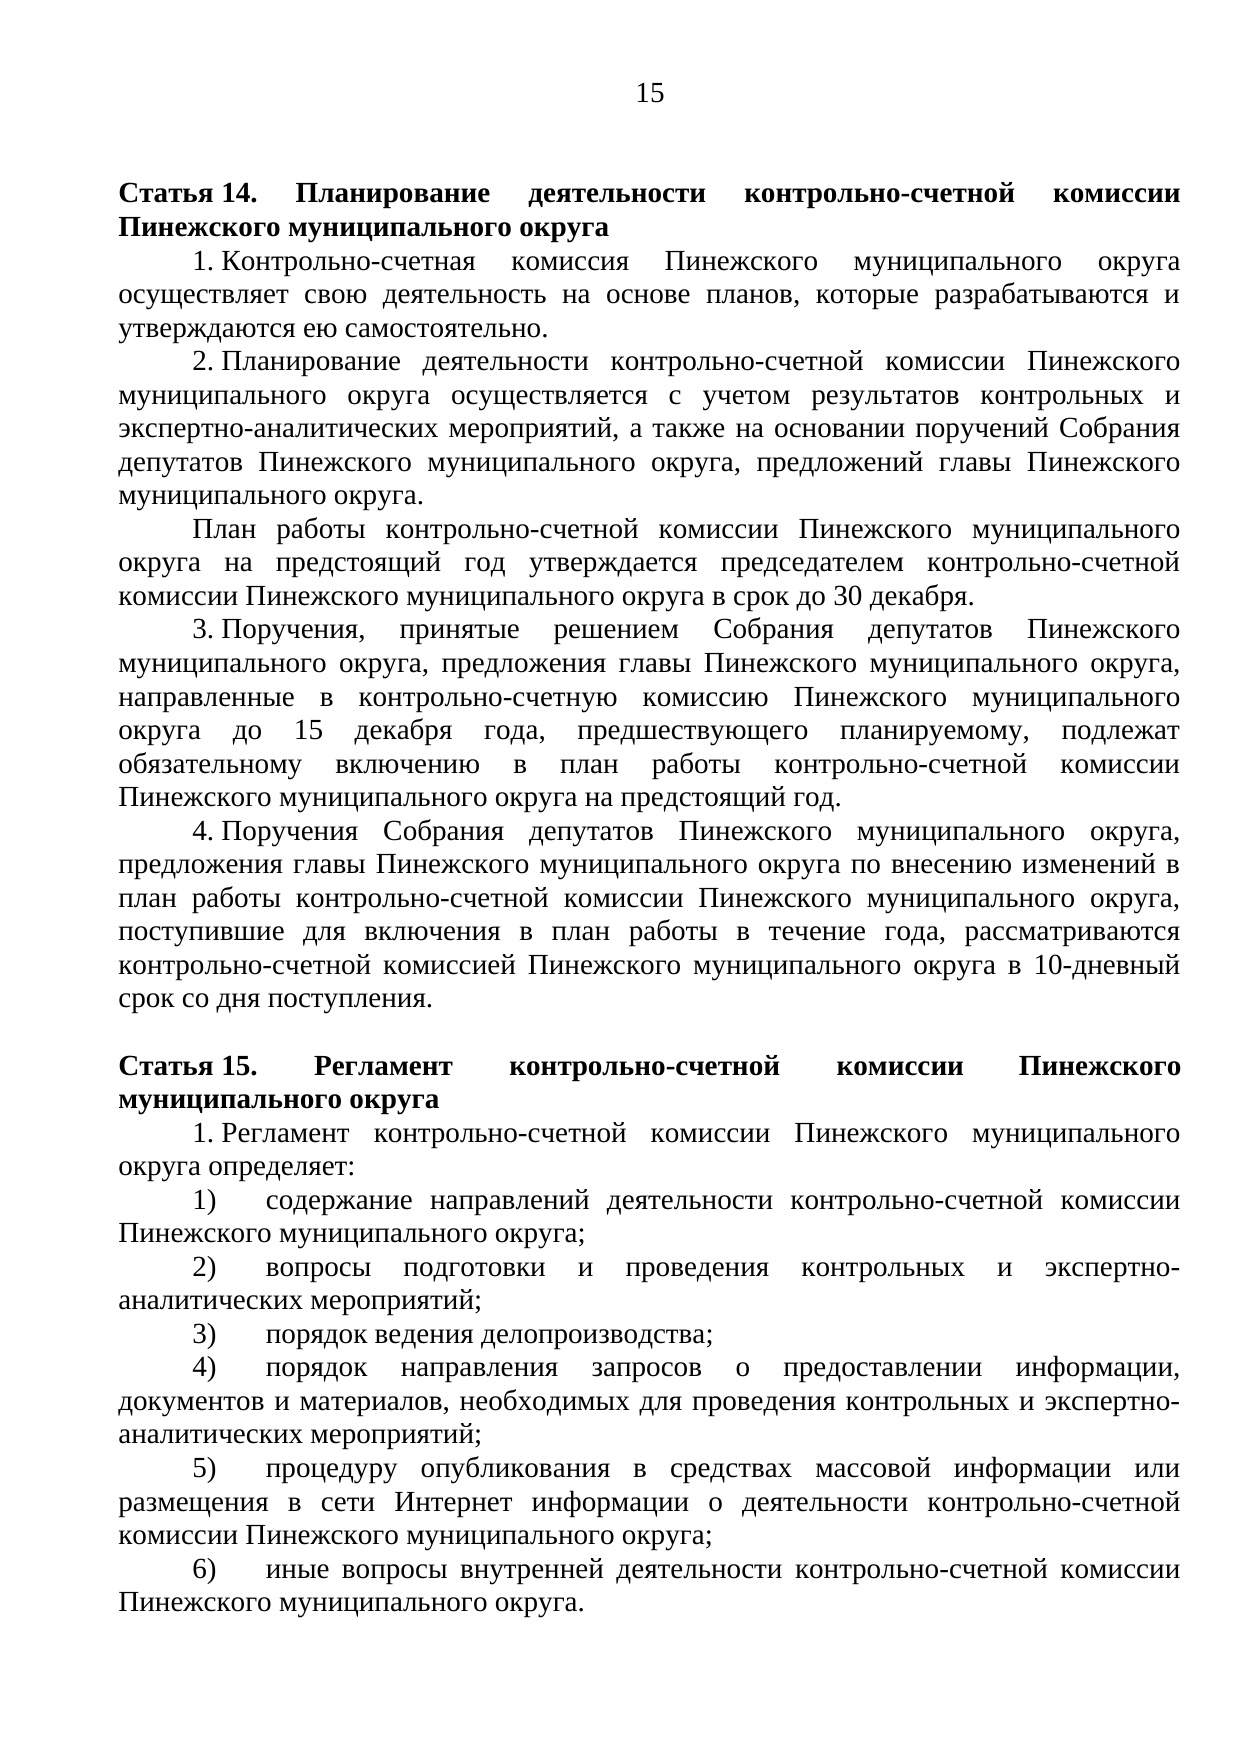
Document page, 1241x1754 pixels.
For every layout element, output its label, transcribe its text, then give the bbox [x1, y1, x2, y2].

text 3. Поручения, принятые решением Собрания депутатов Пинежского муниципального округа, предложения главы Пинежского муниципального округа, направленные в контрольно-счетную комиссию Пинежского муниципального округа до 15 декабря года, предшествующего планируемому, подлежат обязательному включению в план работы контрольно-счетной комиссии Пинежского муниципального округа на предстоящий год. [118, 612, 1181, 813]
list порядок направления запросов о предоставлении информации, документов и материалов, необходимых для проведения контрольных и экспертно-аналитических мероприятий; [118, 1349, 1181, 1450]
text 2. Планирование деятельности контрольно-счетной комиссии Пинежского муниципального округа осуществляется с учетом результатов контрольных и экспертно-аналитических мероприятий, а также на основании поручений Собрания депутатов Пинежского муниципального округа, предложений главы Пинежского муниципального округа. [118, 343, 1181, 511]
list иные вопросы внутренней деятельности контрольно-счетной комиссии Пинежского муниципального округа. [118, 1551, 1181, 1618]
text 4. Поручения Собрания депутатов Пинежского муниципального округа, предложения главы Пинежского муниципального округа по внесению изменений в план работы контрольно-счетной комиссии Пинежского муниципального округа, поступившие для включения в план работы в течение года, рассматриваются контрольно-счетной комиссией Пинежского муниципального округа в 10-дневный срок со дня поступления. [118, 813, 1181, 1014]
list вопросы подготовки и проведения контрольных и экспертно-аналитических мероприятий; [118, 1249, 1181, 1316]
text 1. Контрольно-счетная комиссия Пинежского муниципального округа осуществляет свою деятельность на основе планов, которые разрабатываются и утверждаются ею самостоятельно. [118, 243, 1181, 343]
text План работы контрольно-счетной комиссии Пинежского муниципального округа на предстоящий год утверждается председателем контрольно-счетной комиссии Пинежского муниципального округа в срок до 30 декабря. [118, 511, 1181, 612]
list процедуру опубликования в средствах массовой информации или размещения в сети Интернет информации о деятельности контрольно-счетной комиссии Пинежского муниципального округа; [118, 1450, 1181, 1551]
list содержание направлений деятельности контрольно-счетной комиссии Пинежского муниципального округа; [118, 1182, 1181, 1249]
text Статья 14. Планирование деятельности контрольно-счетной комиссии Пинежского муниципального округа [118, 176, 1181, 243]
text 1. Регламент контрольно-счетной комиссии Пинежского муниципального округа определяет: [118, 1115, 1181, 1182]
list порядок ведения делопроизводства; [118, 1316, 1181, 1349]
text Статья 15. Регламент контрольно-счетной комиссии Пинежского муниципального округа [118, 1048, 1181, 1115]
